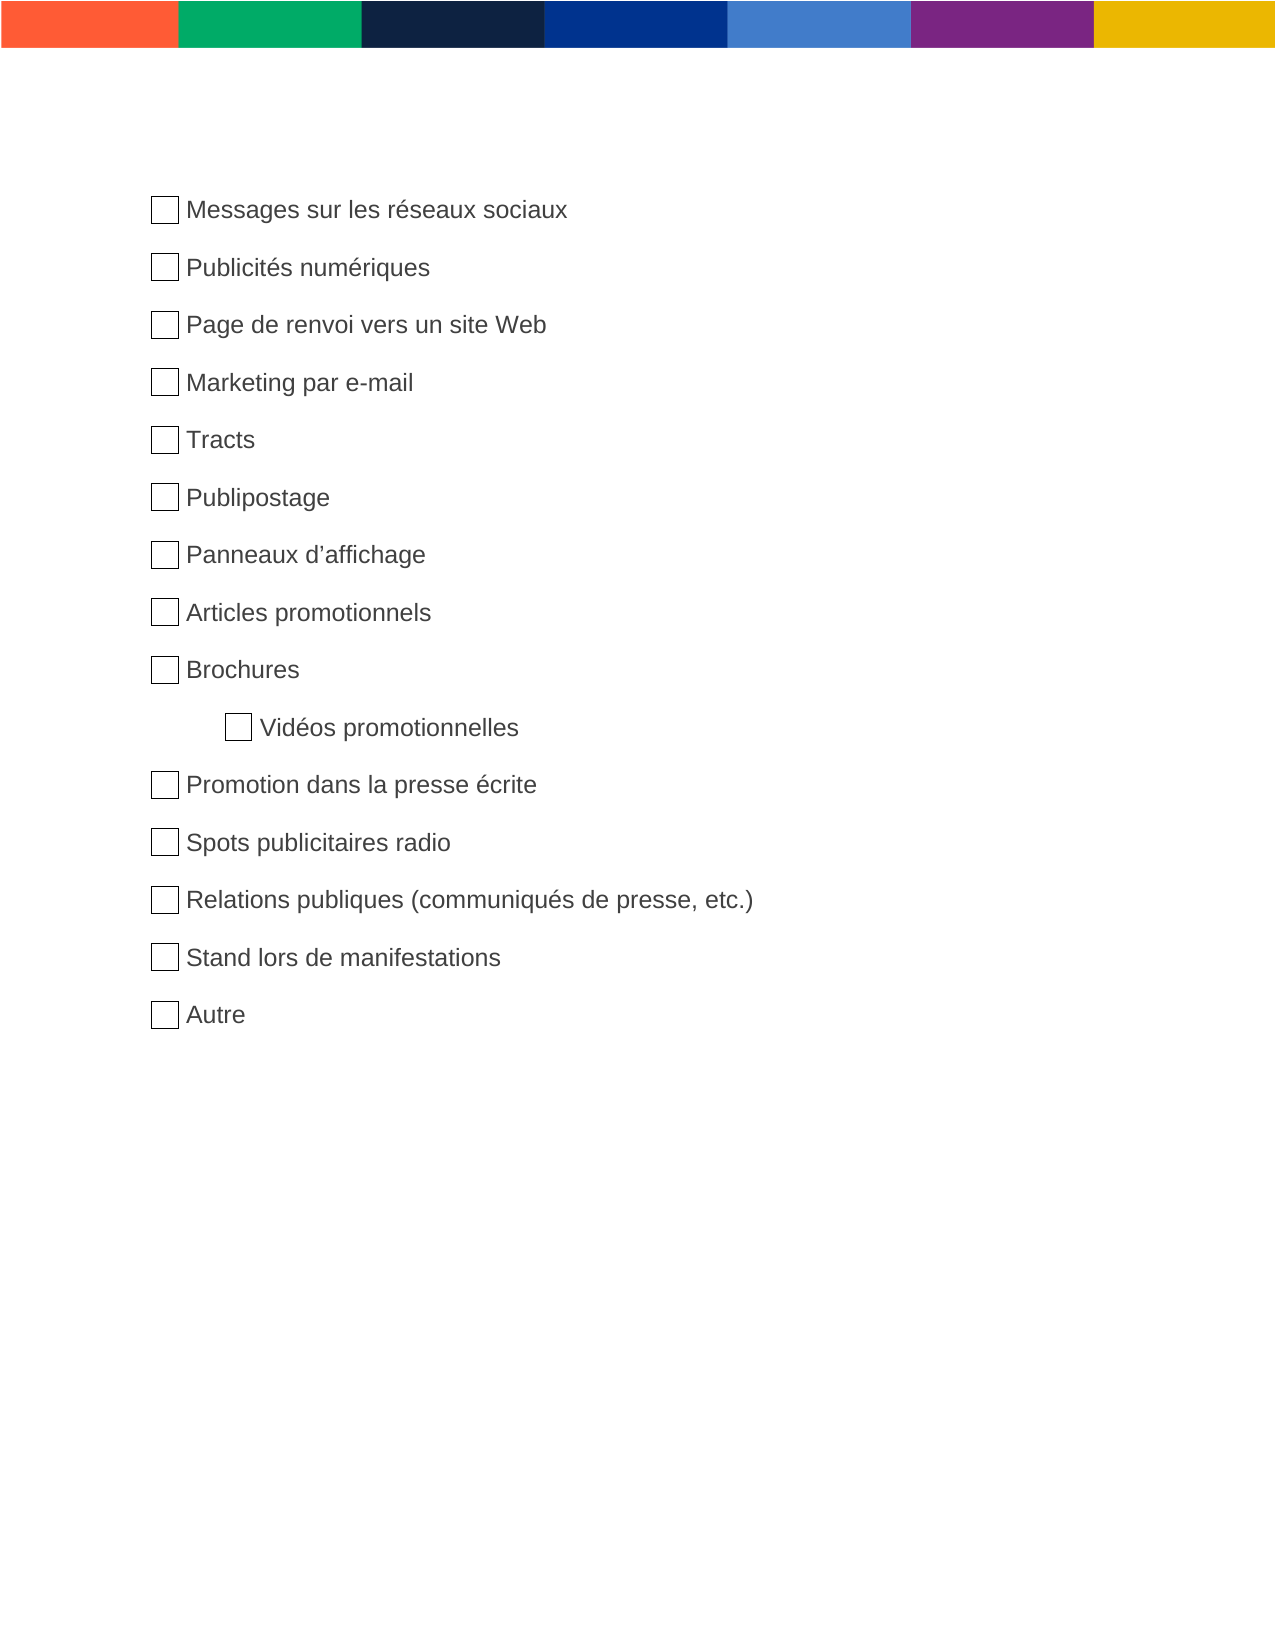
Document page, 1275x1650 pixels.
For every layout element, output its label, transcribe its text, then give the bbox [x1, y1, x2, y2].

text Vidéos promotionnelles [150, 712, 1125, 741]
text Spots publicitaires radio [150, 827, 1125, 856]
text Panneaux d’affichage [150, 540, 1125, 569]
text Brochures [150, 655, 1125, 684]
text Publipostage [150, 482, 1125, 511]
text Promotion dans la presse écrite [150, 770, 1125, 799]
text Autre [150, 1000, 1125, 1029]
text Relations publiques (communiqués de presse, etc.) [150, 885, 1125, 914]
text Messages sur les réseaux sociaux [150, 195, 1125, 224]
text Marketing par e-mail [150, 367, 1125, 396]
text Tracts [150, 425, 1125, 454]
text Articles promotionnels [150, 597, 1125, 626]
picture [1, 1, 1275, 48]
text Stand lors de manifestations [150, 942, 1125, 971]
text Page de renvoi vers un site Web [150, 310, 1125, 339]
text Publicités numériques [150, 252, 1125, 281]
